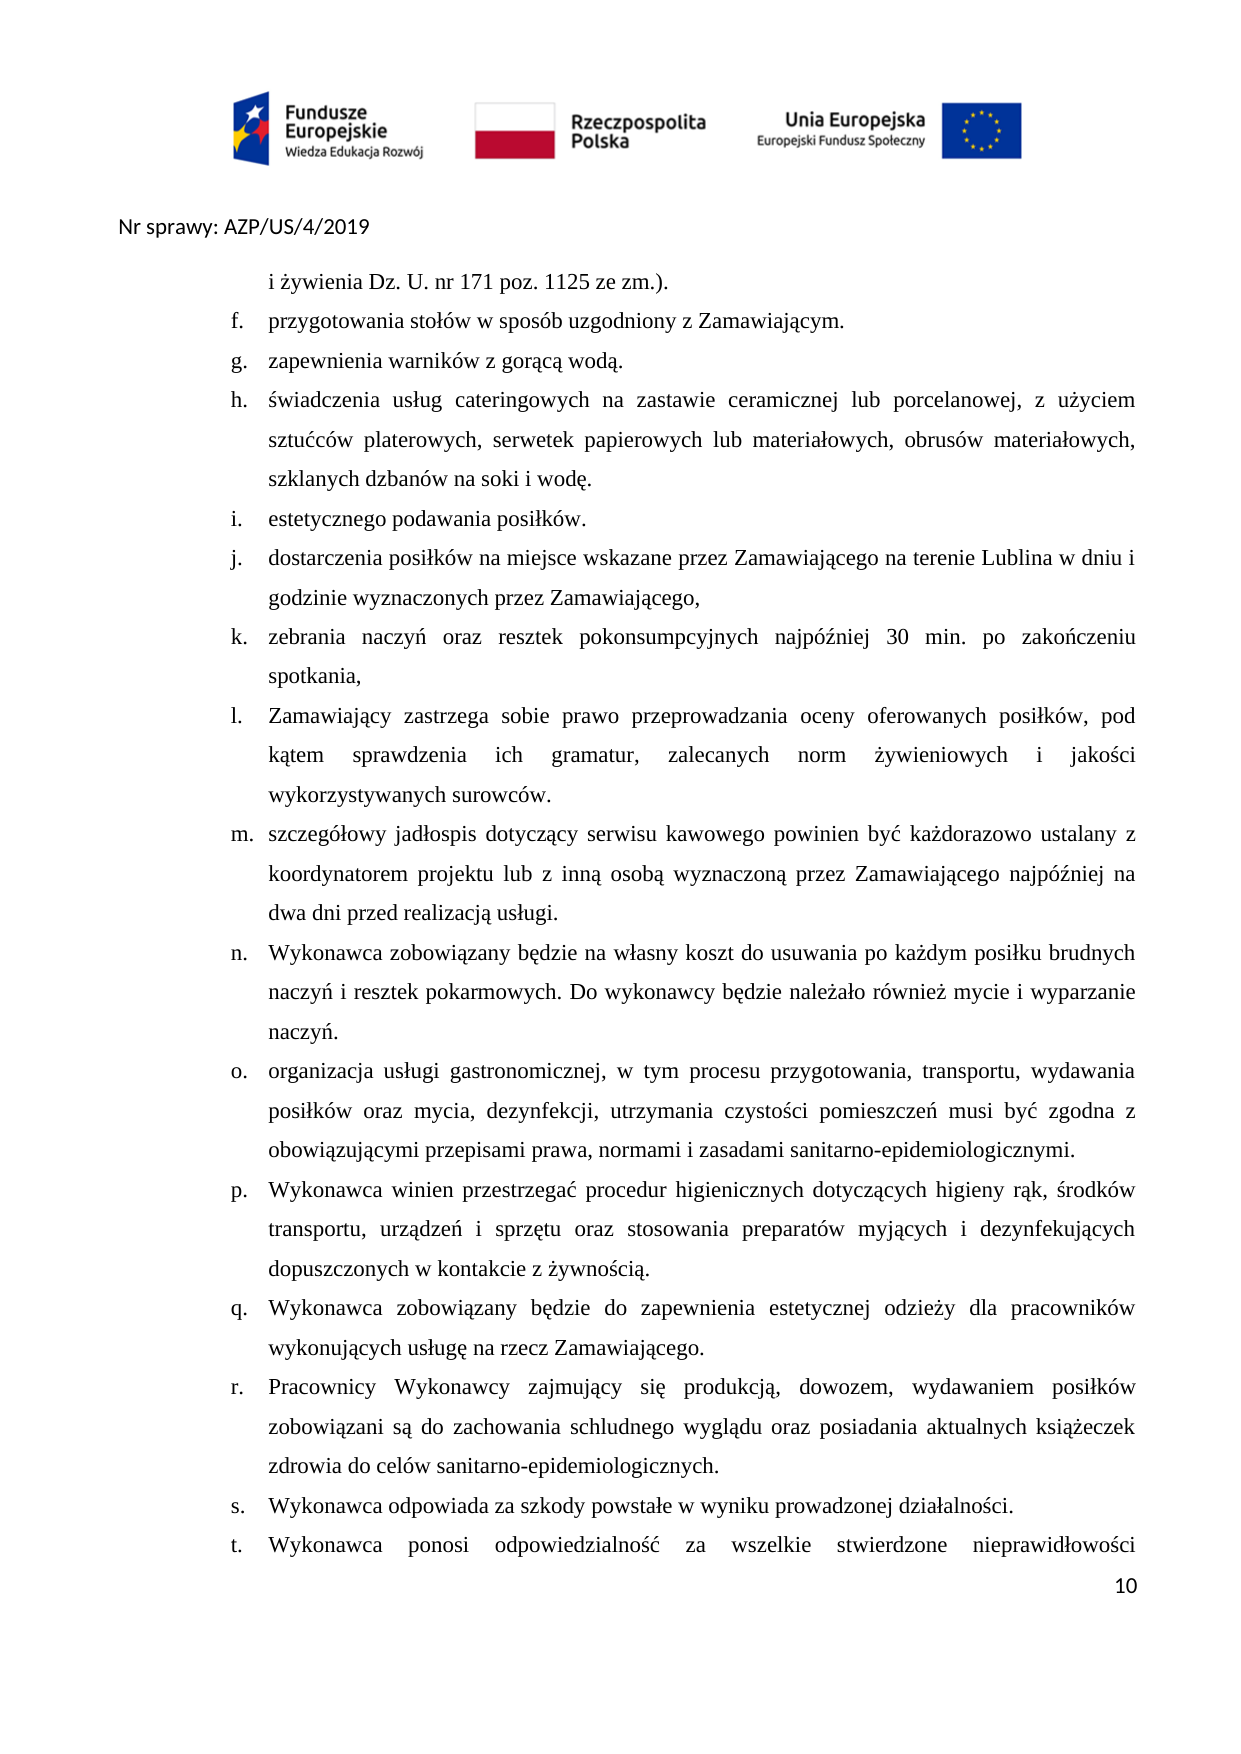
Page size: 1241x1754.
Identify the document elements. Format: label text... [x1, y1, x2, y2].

list Wykonawca odpowiada za szkody powstałe w wyniku prowadzonej działalności. [231, 1492, 1137, 1518]
list świadczenia usług cateringowych na zastawie ceramicznej lub porcelanowej, z użyciem sztućców platerowych, serwetek papierowych lub materiałowych, obrusów materiałowych, szklanych dzbanów na soki i wodę. [231, 386, 1137, 492]
list Zamawiający zastrzega sobie prawo przeprowadzania oceny oferowanych posiłków, pod kątem sprawdzenia ich gramatur, zalecanych norm żywieniowych i jakości wykorzystywanych surowców. [231, 702, 1137, 807]
list szczegółowy jadłospis dotyczący serwisu kawowego powinien być każdorazowo ustalany z koordynatorem projektu lub z inną osobą wyznaczoną przez Zamawiającego najpóźniej na dwa dni przed realizacją usługi. [231, 821, 1137, 926]
list przygotowania stołów w sposób uzgodniony z Zamawiającym. [231, 307, 1137, 334]
list zapewnienia warników z gorącą wodą. [231, 347, 1137, 373]
list estetycznego podawania posiłków. [231, 505, 1137, 531]
list Wykonawca winien przestrzegać procedur higienicznych dotyczących higieny rąk, środków transportu, urządzeń i sprzętu oraz stosowania preparatów myjących i dezynfekujących dopuszczonych w kontakcie z żywnością. [231, 1176, 1137, 1281]
list Pracownicy Wykonawcy zajmujący się produkcją, dowozem, wydawaniem posiłków zobowiązani są do zachowania schludnego wyglądu oraz posiadania aktualnych książeczek zdrowia do celów sanitarno-epidemiologicznych. [231, 1373, 1137, 1478]
list Wykonawca zobowiązany będzie do zapewnienia estetycznej odzieży dla pracowników wykonujących usługę na rzecz Zamawiającego. [231, 1294, 1137, 1360]
list dostarczenia posiłków na miejsce wskazane przez Zamawiającego na terenie Lublina w dniu i godzinie wyznaczonych przez Zamawiającego, [231, 544, 1137, 610]
picture [216, 73, 1039, 184]
list Wykonawca zobowiązany będzie na własny koszt do usuwania po każdym posiłku brudnych naczyń i resztek pokarmowych. Do wykonawcy będzie należało również mycie i wyparzanie naczyń. [231, 939, 1137, 1044]
list organizacja usługi gastronomicznej, w tym procesu przygotowania, transportu, wydawania posiłków oraz mycia, dezynfekcji, utrzymania czystości pomieszczeń musi być zgodna z obowiązującymi przepisami prawa, normami i zasadami sanitarno-epidemiologicznymi. [231, 1057, 1137, 1163]
list zebrania naczyń oraz resztek pokonsumpcyjnych najpóźniej 30 min. po zakończeniu spotkania, [231, 623, 1137, 689]
